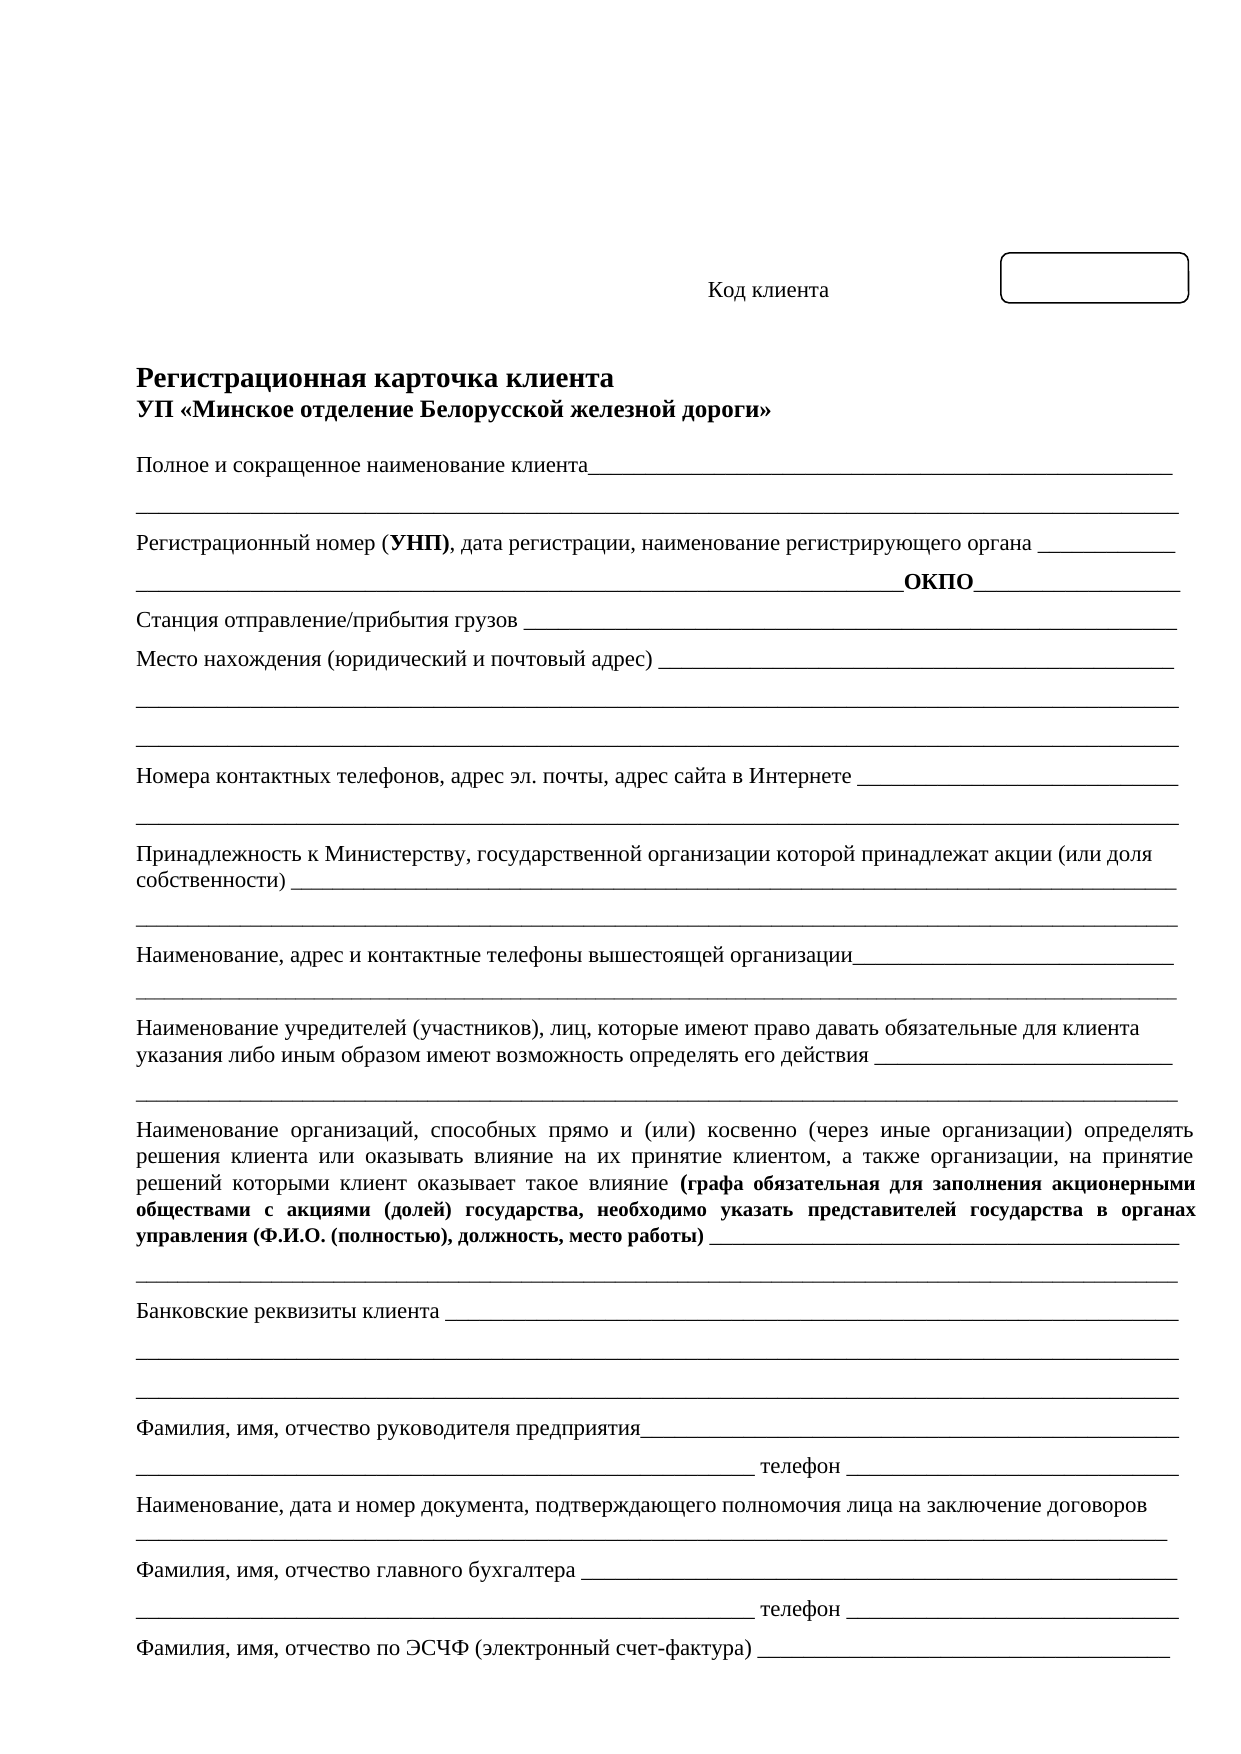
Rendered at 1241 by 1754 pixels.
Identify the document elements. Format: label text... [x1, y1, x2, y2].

text Регистрационный номер (УНП), дата регистрации, наименование регистрирующего органа ____________ [136, 529, 1196, 555]
text Наименование учредителей (участников), лиц, которые имеют право давать обязательные для клиента указания либо иным образом имеют возможность определять его действия __________________________ [136, 1014, 1196, 1067]
text ____________________________________________________________________________________________________ [136, 1079, 1196, 1104]
text Фамилия, имя, отчество по ЭСЧФ (электронный счет-фактура) ____________________________________ [136, 1634, 1196, 1661]
text Наименование, адрес и контактные телефоны вышестоящей организации____________________________ [136, 941, 1196, 968]
text Наименование, дата и номер документа, подтверждающего полномочия лица на заключение договоров __________________________________________________________________________________________ [136, 1491, 1196, 1544]
text ____________________________________________________________________________________________________ [136, 1260, 1196, 1284]
text _______________________________________________________________________________________________________________ [136, 980, 1196, 1002]
text Полное и сокращенное наименование клиента___________________________________________________ [136, 451, 1196, 477]
text Код клиента [136, 276, 1004, 303]
text Фамилия, имя, отчество руководителя предприятия_______________________________________________ [136, 1413, 1196, 1440]
text ___________________________________________________________________________________________ [136, 684, 1196, 711]
text Принадлежность к Министерству, государственной организации которой принадлежат акции (или доля собственности) _____________________________________________________________________________________ [136, 840, 1196, 892]
text Станция отправление/прибытия грузов _________________________________________________________ [136, 607, 1196, 633]
text Регистрационная карточка клиента [136, 360, 1196, 394]
text ___________________________________________________________________________________________ [136, 801, 1196, 827]
text ___________________________________________________________________________________________ [136, 490, 1196, 516]
text ___________________________________________________________________________________________ [136, 1375, 1196, 1401]
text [136, 1595, 1196, 1622]
text УП «Минское отделение Белорусской железной дороги» [136, 394, 1196, 422]
text Наименование организаций, способных прямо и (или) косвенно (через иные организации) определять решения клиента или оказывать влияние на их принятие клиентом, а также организации, на принятие решений которыми клиент оказывает такое влияние (графа обязательная для заполнения акционерными обществами с акциями (долей) государства, необходимо указать представителей государства в органах управления (Ф.И.О. (полностью), должность, место работы) _________________________________________ [136, 1116, 1196, 1248]
text Фамилия, имя, отчество главного бухгалтера ____________________________________________________ [136, 1556, 1196, 1583]
text ___________________________________________________________________________________________ [136, 723, 1196, 749]
text ______________________________________________________ телефон _____________________________ [136, 1452, 1196, 1479]
text Номера контактных телефонов, адрес эл. почты, адрес сайта в Интернете ____________________________ [136, 762, 1196, 788]
text ___________________________________________________________________________________________ [136, 1336, 1196, 1362]
text Банковские реквизиты клиента ________________________________________________________________ [136, 1297, 1196, 1323]
text ____________________________________________________________________________________________________ [136, 905, 1196, 929]
text Место нахождения (юридический и почтовый адрес) _____________________________________________ [136, 645, 1196, 672]
text ___________________________________________________________________ОКПО__________________ [136, 568, 1196, 594]
